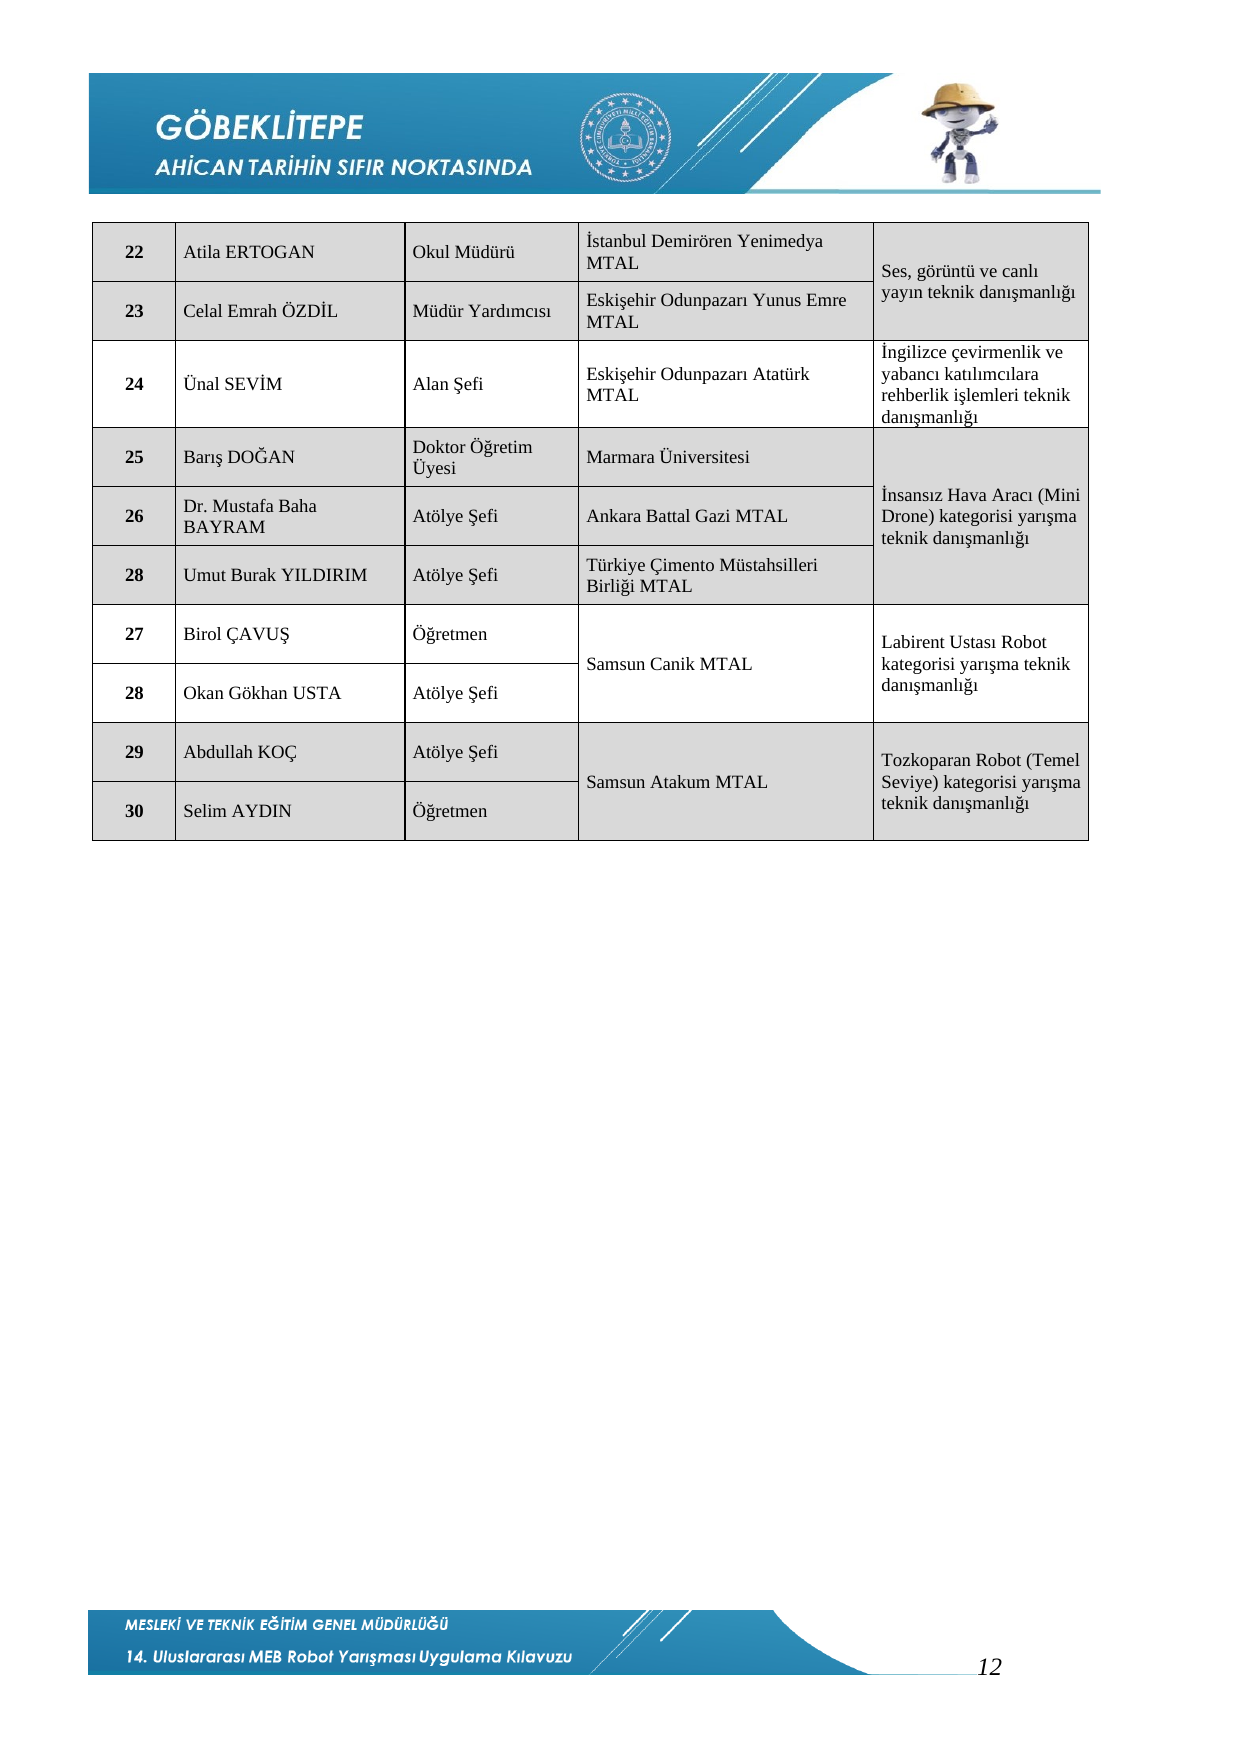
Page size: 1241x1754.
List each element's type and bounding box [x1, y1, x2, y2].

picture [88, 1610, 977, 1675]
picture [88, 73, 1101, 194]
